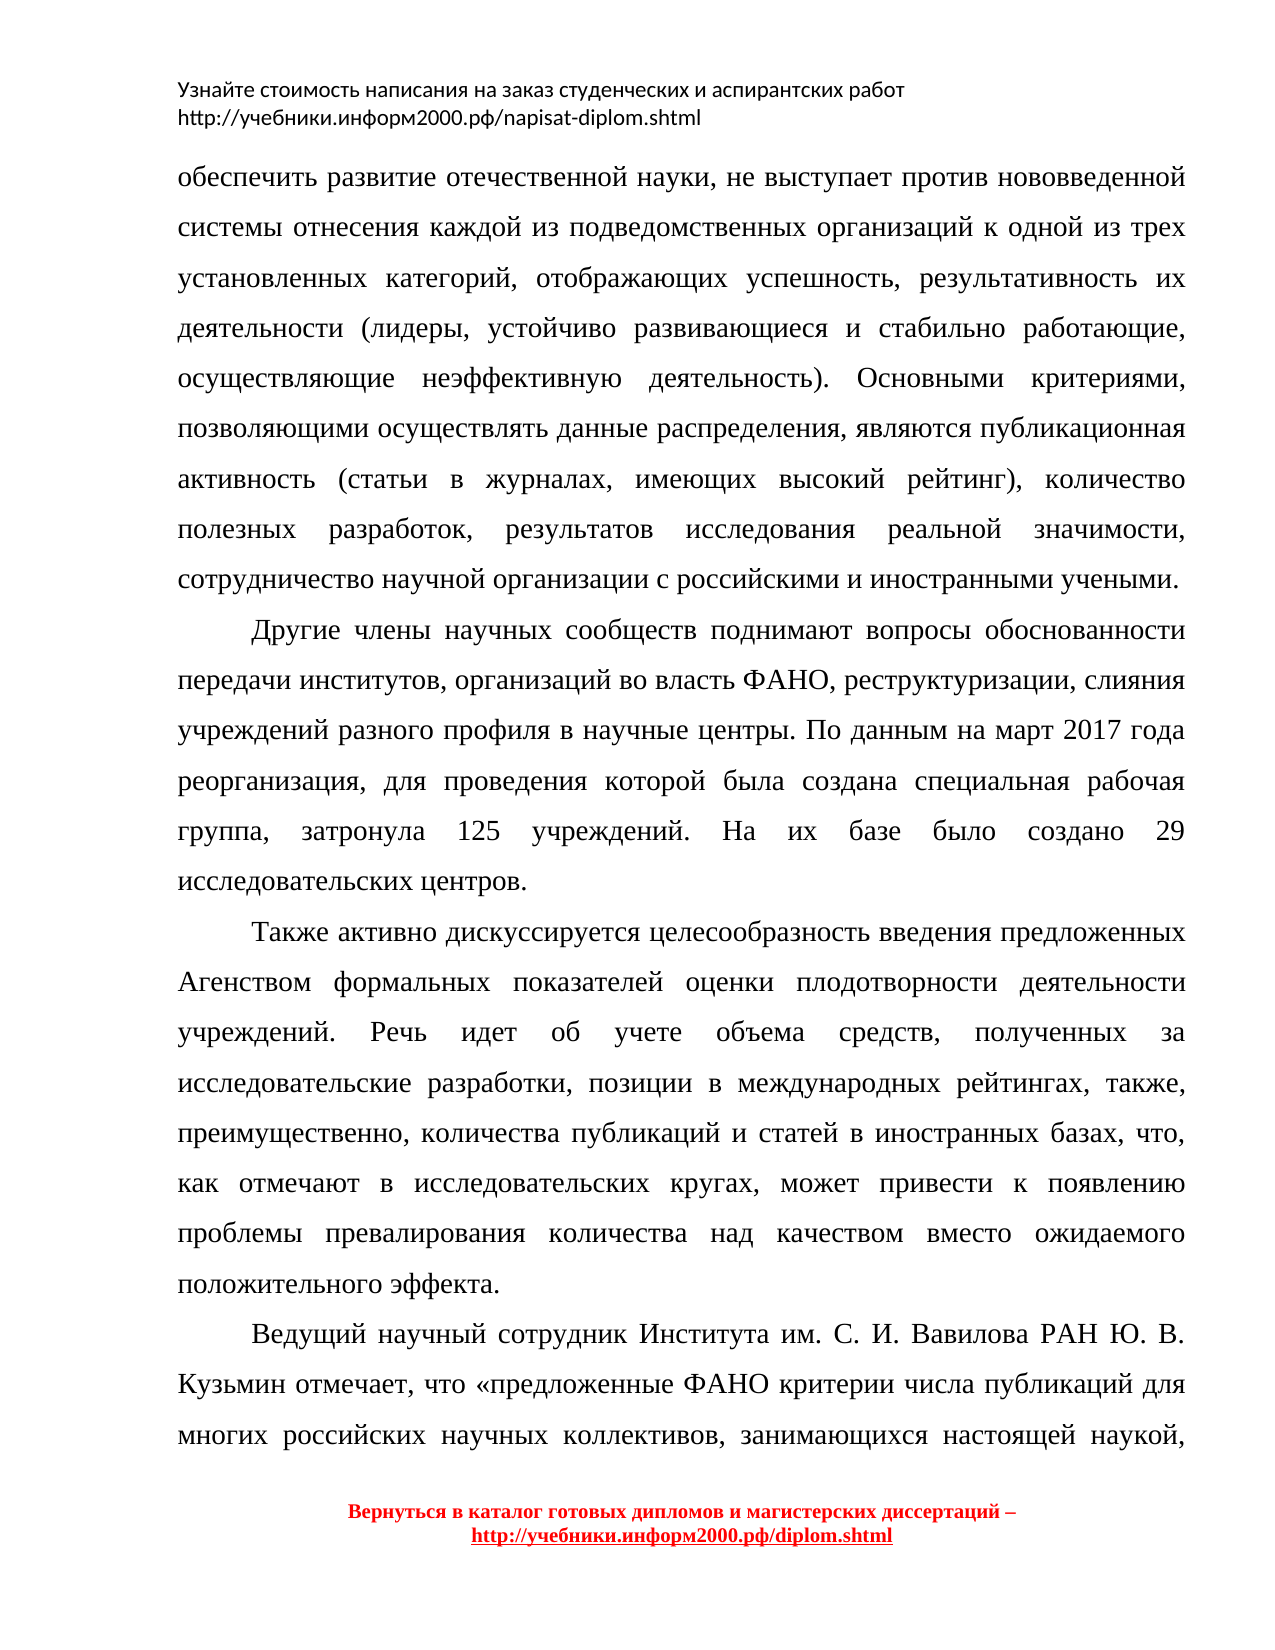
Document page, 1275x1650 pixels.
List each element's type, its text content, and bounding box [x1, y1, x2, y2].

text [177, 1316, 1186, 1450]
text Также активно дискуссируется целесообразность введения предложенных Агенством формальных показателей оценки плодотворности деятельности учреждений. Речь идет об учете объема средств, полученных за исследовательские разработки, позиции в международных рейтингах, также, преимущественно, количества публикаций и статей в иностранных базах, что, как отмечают в исследовательских кругах, может привести к появлению проблемы превалирования количества над качеством вместо ожидаемого положительного эффекта. [177, 914, 1186, 1299]
text Другие члены научных сообществ поднимают вопросы обоснованности передачи институтов, организаций во власть ФАНО, реструктуризации, слияния учреждений разного профиля в научные центры. По данным на март 2017 года реорганизация, для проведения которой была создана специальная рабочая группа, затронула 125 учреждений. На их базе было создано 29 исследовательских центров. [177, 612, 1186, 897]
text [177, 159, 1186, 595]
